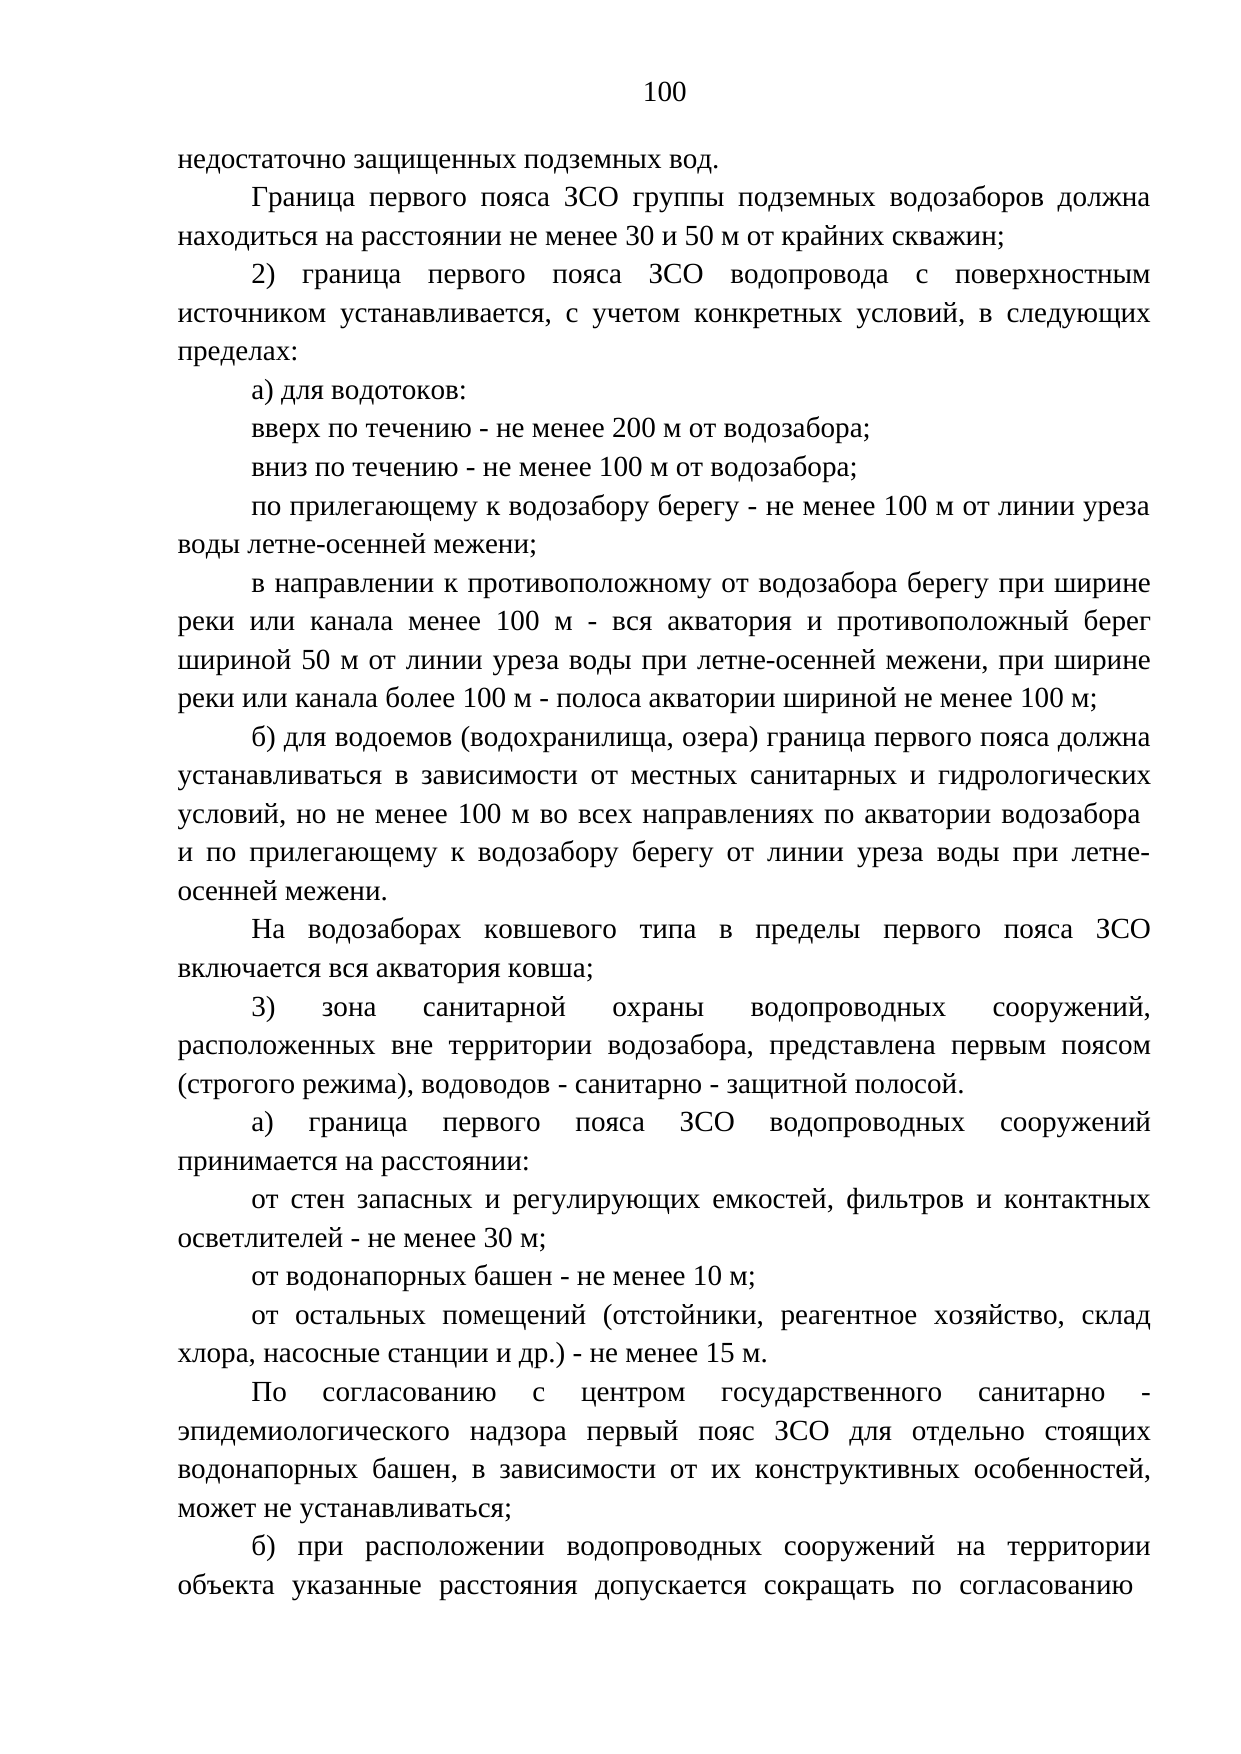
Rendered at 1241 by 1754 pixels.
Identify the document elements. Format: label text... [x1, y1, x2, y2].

text от водонапорных башен - не менее 10 м; [177, 1258, 1152, 1292]
text от стен запасных и регулирующих емкостей, фильтров и контактных осветлителей - не менее 30 м; [177, 1181, 1152, 1253]
text по прилегающему к водозабору берегу - не менее 100 м от линии уреза воды летне-осенней межени; [177, 488, 1152, 560]
text Граница первого пояса ЗСО группы подземных водозаборов должна находиться на расстоянии не менее 30 и 50 м от крайних скважин; [177, 179, 1152, 251]
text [177, 141, 1152, 174]
text На водозаборах ковшевого типа в пределы первого пояса ЗСО включается вся акватория ковша; [177, 912, 1152, 984]
text По согласованию с центром государственного санитарно - эпидемиологического надзора первый пояс ЗСО для отдельно стоящих водонапорных башен, в зависимости от их конструктивных особенностей, может не устанавливаться; [177, 1374, 1152, 1523]
text от остальных помещений (отстойники, реагентное хозяйство, склад хлора, насосные станции и др.) - не менее 15 м. [177, 1297, 1152, 1369]
text б) для водоемов (водохранилища, озера) граница первого пояса должна устанавливаться в зависимости от местных санитарных и гидрологических условий, но не менее 100 м во всех направлениях по акватории водозабора и по прилегающему к водозабору берегу от линии уреза воды при летне-осенней межени. [177, 719, 1152, 907]
text 2) граница первого пояса ЗСО водопровода с поверхностным источником устанавливается, с учетом конкретных условий, в следующих пределах: [177, 256, 1152, 367]
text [177, 1528, 1152, 1600]
text в направлении к противоположному от водозабора берегу при ширине реки или канала менее 100 м - вся акватория и противоположный берег шириной 50 м от линии уреза воды при летне-осенней межени, при ширине реки или канала более 100 м - полоса акватории шириной не менее 100 м; [177, 565, 1152, 714]
text а) граница первого пояса ЗСО водопроводных сооружений принимается на расстоянии: [177, 1104, 1152, 1176]
text а) для водотоков: [177, 372, 1152, 406]
text 3) зона санитарной охраны водопроводных сооружений, расположенных вне территории водозабора, представлена первым поясом (строгого режима), водоводов - санитарно - защитной полосой. [177, 989, 1152, 1099]
text вверх по течению - не менее 200 м от водозабора; [177, 411, 1152, 444]
text вниз по течению - не менее 100 м от водозабора; [177, 449, 1152, 483]
